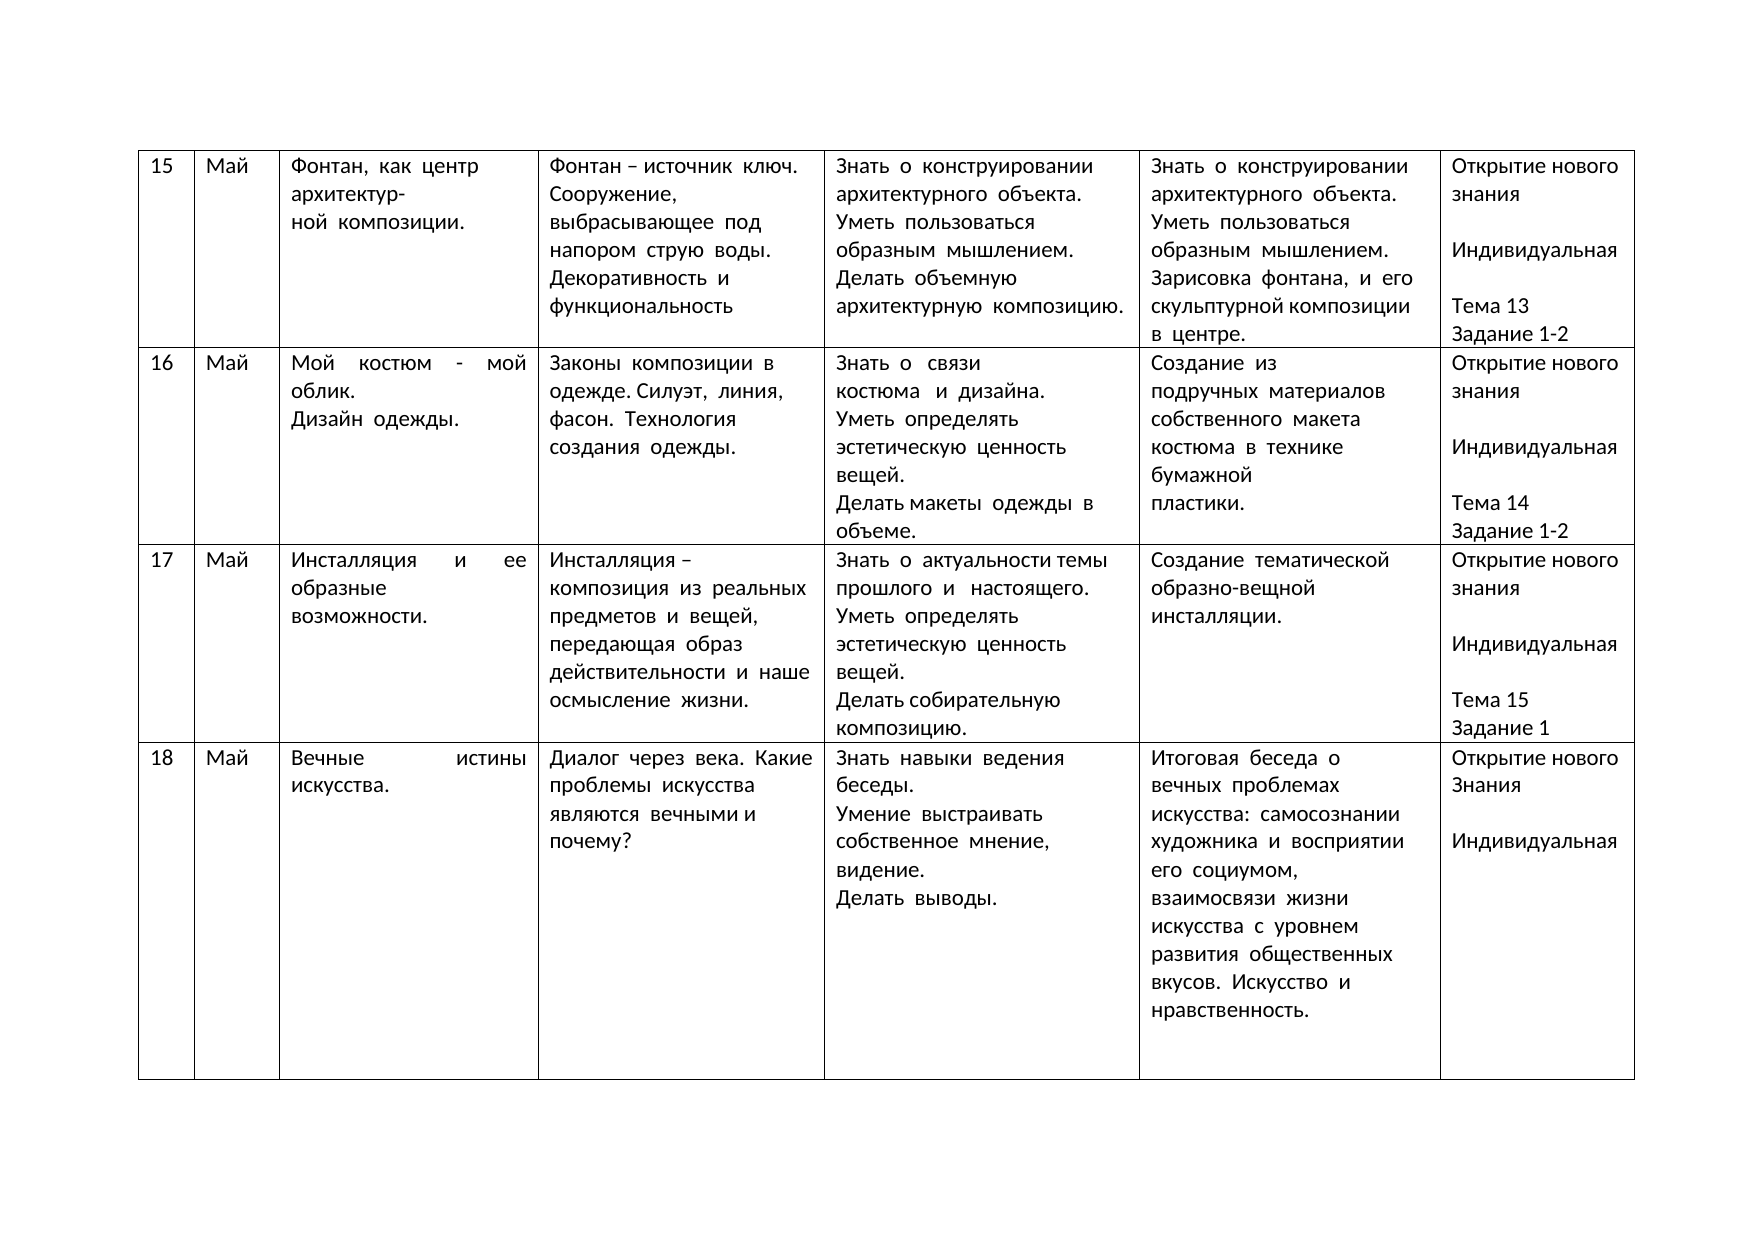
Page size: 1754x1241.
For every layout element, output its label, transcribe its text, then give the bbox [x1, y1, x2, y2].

table_cell Май [195, 348, 279, 544]
table_cell Фонтан – источник ключ. Сооружение, выбрасывающее под напором струю воды. Декоративность и функциональность [539, 151, 824, 347]
table_cell Май [195, 151, 279, 347]
table_cell Май [195, 545, 279, 742]
table_cell Итоговая беседа о вечных проблемах искусства: самосознании художника и восприятии его социумом, взаимосвязи жизни искусства с уровнем развития общественных вкусов. Искусство и нравственность. [1140, 743, 1440, 1079]
table_cell Мой костюм - мой облик. Дизайн одежды. [280, 348, 538, 544]
table_cell Инсталляция – композиция из реальных предметов и вещей, передающая образ действительности и наше осмысление жизни. [539, 545, 824, 742]
table_cell Знать о конструировании архитектурного объекта. Уметь пользоваться образным мышлением. Делать объемную архитектурную композицию. [825, 151, 1139, 347]
table_cell 17 [139, 545, 194, 742]
table_cell Май [195, 743, 279, 1079]
table_cell 18 [139, 743, 194, 1079]
table_cell Диалог через века. Какие проблемы искусства являются вечными и почему? [539, 743, 824, 1079]
table_cell Создание тематической образно-вещной инсталляции. [1140, 545, 1440, 742]
table_cell 16 [139, 348, 194, 544]
table_cell Открытие нового знания Индивидуальная Тема 15 Задание 1 [1441, 545, 1634, 742]
table_cell Фонтан, как центр архитектур- ной композиции. [280, 151, 538, 347]
table_cell Открытие нового Знания Индивидуальная [1441, 743, 1634, 1079]
table_cell Знать о актуальности темы прошлого и настоящего. Уметь определять эстетическую ценность вещей. Делать собирательную композицию. [825, 545, 1139, 742]
table_cell Законы композиции в одежде. Силуэт, линия, фасон. Технология создания одежды. [539, 348, 824, 544]
table_cell 15 [139, 151, 194, 347]
table_cell Создание из подручных материалов собственного макета костюма в технике бумажной пластики. [1140, 348, 1440, 544]
table_cell Открытие нового знания Индивидуальная Тема 13 Задание 1-2 [1441, 151, 1634, 347]
table_cell Инсталляция и ее образные возможности. [280, 545, 538, 742]
table_cell Знать навыки ведения беседы. Умение выстраивать собственное мнение, видение. Делать выводы. [825, 743, 1139, 1079]
table_cell Знать о связи костюма и дизайна. Уметь определять эстетическую ценность вещей. Делать макеты одежды в объеме. [825, 348, 1139, 544]
table_cell Вечные истины искусства. [280, 743, 538, 1079]
table_cell Открытие нового знания Индивидуальная Тема 14 Задание 1-2 [1441, 348, 1634, 544]
table_cell Знать о конструировании архитектурного объекта. Уметь пользоваться образным мышлением. Зарисовка фонтана, и его скульптурной композиции в центре. [1140, 151, 1440, 347]
